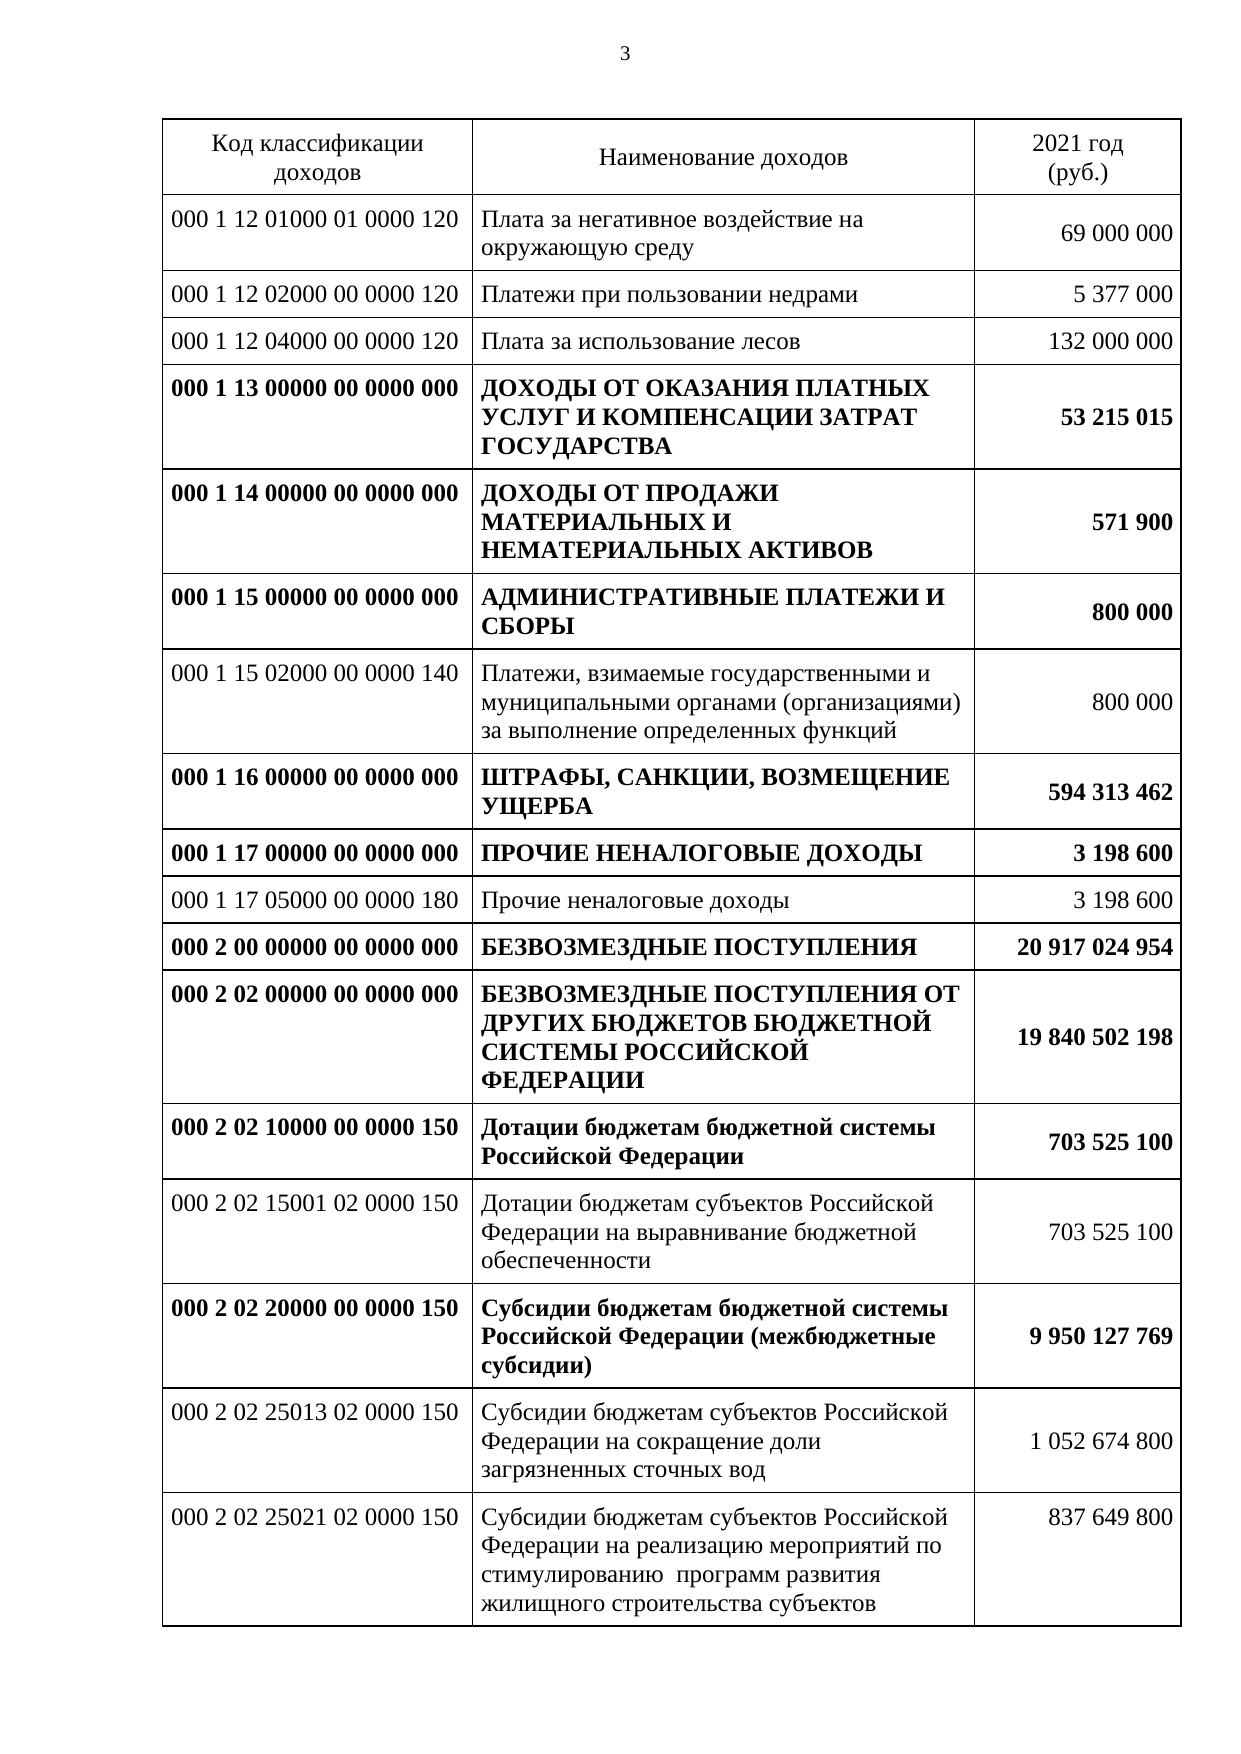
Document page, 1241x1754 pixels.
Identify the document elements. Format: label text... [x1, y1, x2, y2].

table_cell Платежи при пользовании недрами [473, 271, 974, 316]
table_cell Прочие неналоговые доходы [473, 877, 974, 922]
table_cell 000 1 17 05000 00 0000 180 [163, 877, 472, 922]
table_cell 000 1 14 00000 00 0000 000 [163, 470, 472, 572]
table_cell 000 2 02 00000 00 0000 000 [163, 971, 472, 1102]
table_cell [473, 1493, 974, 1625]
table_cell 800 000 [975, 650, 1180, 753]
table_cell Дотации бюджетам субъектов Российской Федерации на выравнивание бюджетной обеспеченности [473, 1180, 974, 1283]
table_cell 000 1 12 02000 00 0000 120 [163, 271, 472, 316]
table_cell 1 052 674 800 [975, 1389, 1180, 1492]
table_cell 19 840 502 198 [975, 971, 1180, 1102]
table_cell 53 215 015 [975, 365, 1180, 468]
table_cell 837 649 800 [975, 1493, 1180, 1625]
table_cell 594 313 462 [975, 754, 1180, 828]
table_cell 20 917 024 954 [975, 924, 1180, 969]
table_cell 000 1 15 00000 00 0000 000 [163, 574, 472, 648]
table_cell 800 000 [975, 574, 1180, 648]
table_cell 000 2 02 15001 02 0000 150 [163, 1180, 472, 1283]
table_cell ПРОЧИЕ НЕНАЛОГОВЫЕ ДОХОДЫ [473, 830, 974, 875]
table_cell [163, 1493, 472, 1625]
table_header [163, 120, 472, 194]
table_cell БЕЗВОЗМЕЗДНЫЕ ПОСТУПЛЕНИЯ ОТ ДРУГИХ БЮДЖЕТОВ БЮДЖЕТНОЙ СИСТЕМЫ РОССИЙСКОЙ ФЕДЕРАЦИИ [473, 971, 974, 1102]
table_cell Платежи, взимаемые государственными и муниципальными органами (организациями) за выполнение определенных функций [473, 650, 974, 753]
table_cell ДОХОДЫ ОТ ПРОДАЖИ МАТЕРИАЛЬНЫХ И НЕМАТЕРИАЛЬНЫХ АКТИВОВ [473, 470, 974, 572]
table_cell 000 2 02 20000 00 0000 150 [163, 1284, 472, 1387]
table_cell Плата за негативное воздействие на окружающую среду [473, 195, 974, 269]
table_cell 571 900 [975, 470, 1180, 572]
table_cell АДМИНИСТРАТИВНЫЕ ПЛАТЕЖИ И СБОРЫ [473, 574, 974, 648]
table_cell 000 1 17 00000 00 0000 000 [163, 830, 472, 875]
table_cell 000 2 02 25013 02 0000 150 [163, 1389, 472, 1492]
table_cell 000 1 15 02000 00 0000 140 [163, 650, 472, 753]
table_cell Плата за использование лесов [473, 318, 974, 363]
table_cell 132 000 000 [975, 318, 1180, 363]
table_cell Субсидии бюджетам бюджетной системы Российской Федерации (межбюджетные субсидии) [473, 1284, 974, 1387]
table_cell 000 2 00 00000 00 0000 000 [163, 924, 472, 969]
table_cell 000 1 13 00000 00 0000 000 [163, 365, 472, 468]
table_cell 5 377 000 [975, 271, 1180, 316]
table_cell Субсидии бюджетам субъектов Российской Федерации на сокращение доли загрязненных сточных вод [473, 1389, 974, 1492]
table_header [975, 120, 1180, 194]
table_cell 9 950 127 769 [975, 1284, 1180, 1387]
table_cell 000 1 16 00000 00 0000 000 [163, 754, 472, 828]
table_header [473, 120, 974, 194]
table_cell 703 525 100 [975, 1104, 1180, 1178]
table_cell 3 198 600 [975, 877, 1180, 922]
table_cell 000 2 02 10000 00 0000 150 [163, 1104, 472, 1178]
table_cell 703 525 100 [975, 1180, 1180, 1283]
table_cell ДОХОДЫ ОТ ОКАЗАНИЯ ПЛАТНЫХ УСЛУГ И КОМПЕНСАЦИИ ЗАТРАТ ГОСУДАРСТВА [473, 365, 974, 468]
table_cell 000 1 12 01000 01 0000 120 [163, 195, 472, 269]
table_cell Дотации бюджетам бюджетной системы Российской Федерации [473, 1104, 974, 1178]
table_cell ШТРАФЫ, САНКЦИИ, ВОЗМЕЩЕНИЕ УЩЕРБА [473, 754, 974, 828]
table_cell 3 198 600 [975, 830, 1180, 875]
table_cell 000 1 12 04000 00 0000 120 [163, 318, 472, 363]
table_cell 69 000 000 [975, 195, 1180, 269]
table_cell БЕЗВОЗМЕЗДНЫЕ ПОСТУПЛЕНИЯ [473, 924, 974, 969]
